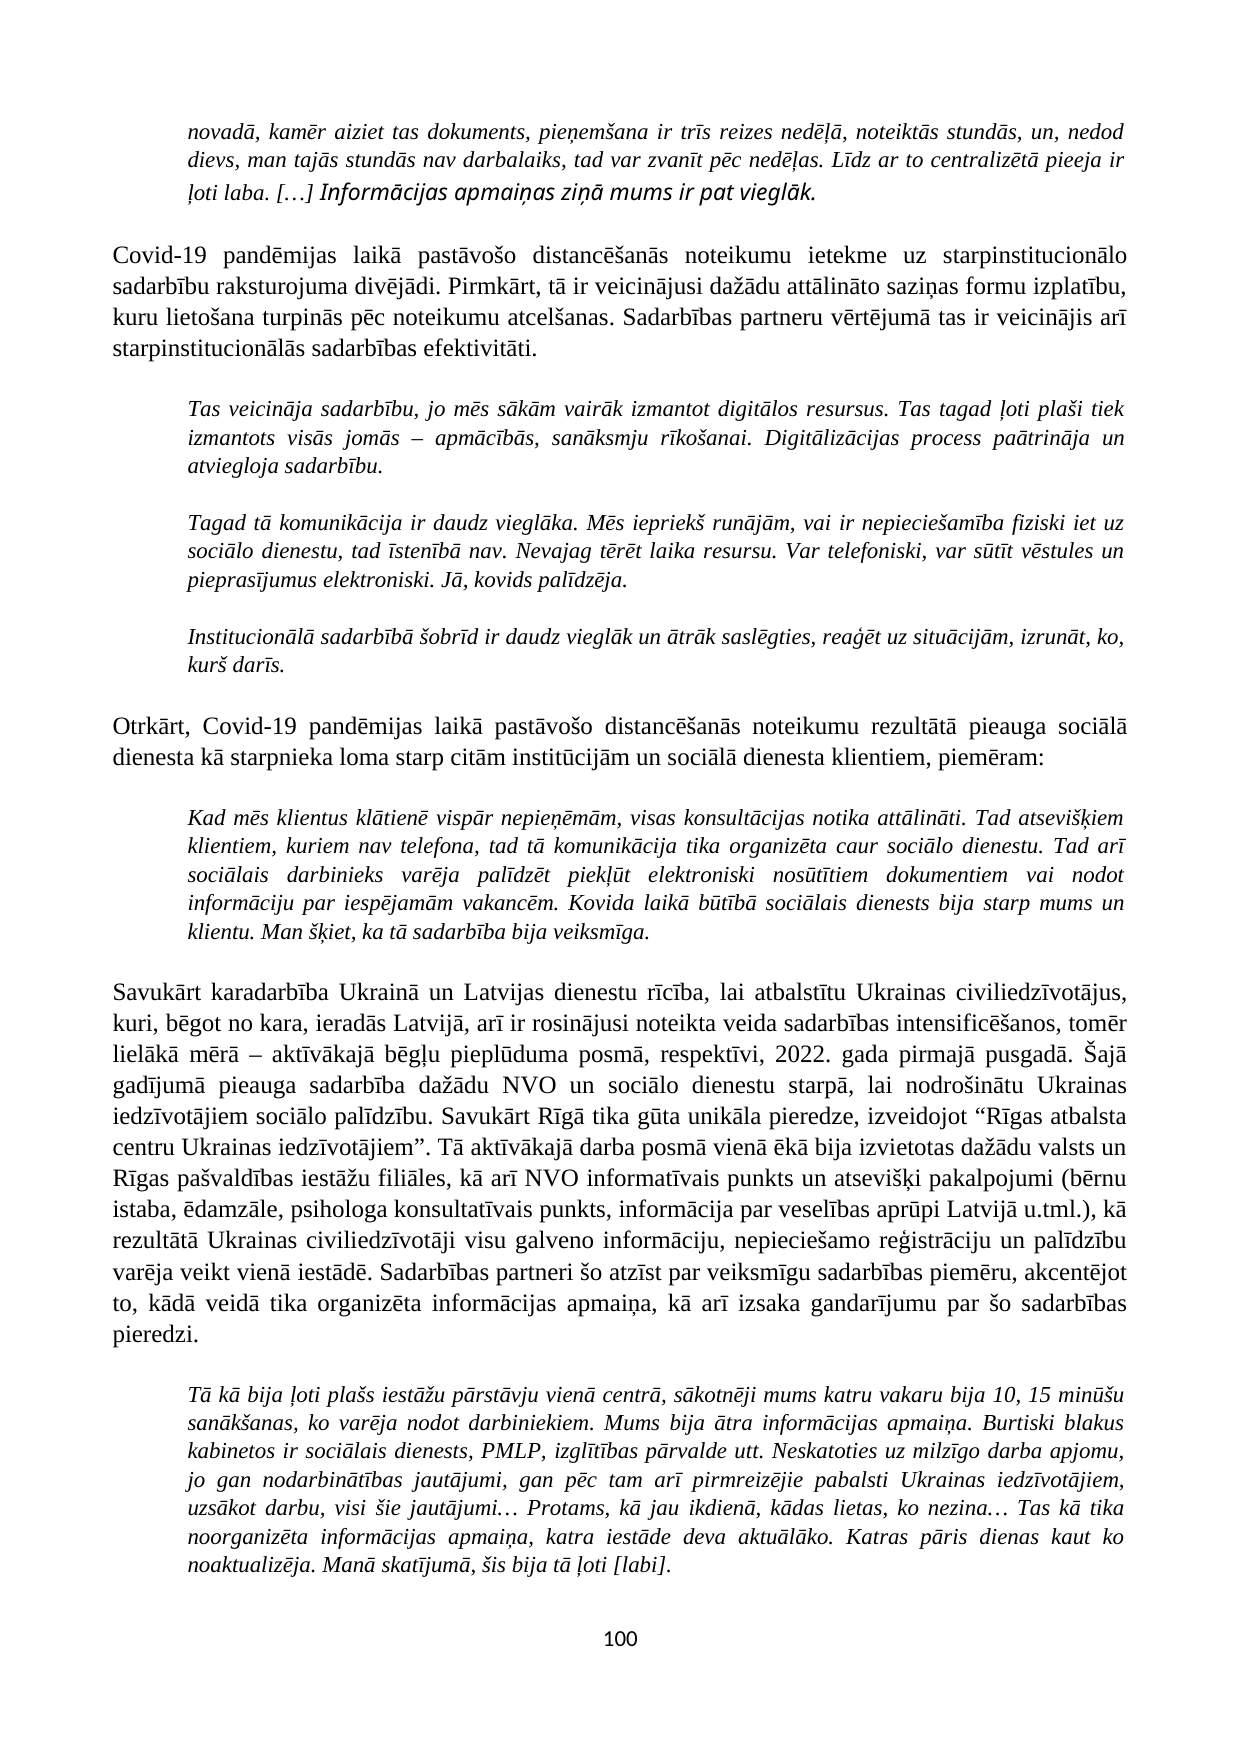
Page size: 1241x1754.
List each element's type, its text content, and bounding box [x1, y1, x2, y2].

text Institucionālā sadarbībā šobrīd ir daudz vieglāk un ātrāk saslēgties, reaģēt uz situācijām, izrunāt, ko, kurš darīs. [187, 623, 1128, 678]
text Covid-19 pandēmijas laikā pastāvošo distancēšanās noteikumu ietekme uz starpinstitucionālo sadarbību raksturojuma divējādi. Pirmkārt, tā ir veicinājusi dažādu attālināto saziņas formu izplatību, kuru lietošana turpinās pēc noteikumu atcelšanas. Sadarbības partneru vērtējumā tas ir veicinājis arī starpinstitucionālās sadarbības efektivitāti. [112, 240, 1128, 362]
text Tagad tā komunikācija ir daudz vieglāka. Mēs iepriekš runājām, vai ir nepieciešamība fiziski iet uz sociālo dienestu, tad īstenībā nav. Nevajag tērēt laika resursu. Var telefoniski, var sūtīt vēstules un pieprasījumus elektroniski. Jā, kovids palīdzēja. [187, 509, 1128, 592]
text Tā kā bija ļoti plašs iestāžu pārstāvju vienā centrā, sākotnēji mums katru vakaru bija 10, 15 minūšu sanākšanas, ko varēja nodot darbiniekiem. Mums bija ātra informācijas apmaiņa. Burtiski blakus kabinetos ir sociālais dienests, PMLP, izglītības pārvalde utt. Neskatoties uz milzīgo darba apjomu, jo gan nodarbinātības jautājumi, gan pēc tam arī pirmreizējie pabalsti Ukrainas iedzīvotājiem, uzsākot darbu, visi šie jautājumi… Protams, kā jau ikdienā, kādas lietas, ko nezina… Tas kā tika noorganizēta informācijas apmaiņa, katra iestāde deva aktuālāko. Katras pāris dienas kaut ko noaktualizēja. Manā skatījumā, šis bija tā ļoti [labi]. [187, 1381, 1128, 1578]
text Kad mēs klientus klātienē vispār nepieņēmām, visas konsultācijas notika attālināti. Tad atsevišķiem klientiem, kuriem nav telefona, tad tā komunikācija tika organizēta caur sociālo dienestu. Tad arī sociālais darbinieks varēja palīdzēt piekļūt elektroniski nosūtītiem dokumentiem vai nodot informāciju par iespējamām vakancēm. Kovida laikā būtībā sociālais dienests bija starp mums un klientu. Man šķiet, ka tā sadarbība bija veiksmīga. [187, 804, 1128, 944]
text Tas veicināja sadarbību, jo mēs sākām vairāk izmantot digitālos resursus. Tas tagad ļoti plaši tiek izmantots visās jomās – apmācībās, sanāksmju rīkošanai. Digitālizācijas process paātrināja un atviegloja sadarbību. [187, 395, 1128, 479]
text Otrkārt, Covid-19 pandēmijas laikā pastāvošo distancēšanās noteikumu rezultātā pieauga sociālā dienesta kā starpnieka loma starp citām institūcijām un sociālā dienesta klientiem, piemēram: [112, 711, 1128, 771]
text Savukārt karadarbība Ukrainā un Latvijas dienestu rīcība, lai atbalstītu Ukrainas civiliedzīvotājus, kuri, bēgot no kara, ieradās Latvijā, arī ir rosinājusi noteikta veida sadarbības intensificēšanos, tomēr lielākā mērā – aktīvākajā bēgļu pieplūduma posmā, respektīvi, 2022. gada pirmajā pusgadā. Šajā gadījumā pieauga sadarbība dažādu NVO un sociālo dienestu starpā, lai nodrošinātu Ukrainas iedzīvotājiem sociālo palīdzību. Savukārt Rīgā tika gūta unikāla pieredze, izveidojot “Rīgas atbalsta centru Ukrainas iedzīvotājiem”. Tā aktīvākajā darba posmā vienā ēkā bija izvietotas dažādu valsts un Rīgas pašvaldības iestāžu filiāles, kā arī NVO informatīvais punkts un atsevišķi pakalpojumi (bērnu istaba, ēdamzāle, psihologa konsultatīvais punkts, informācija par veselības aprūpi Latvijā u.tml.), kā rezultātā Ukrainas civiliedzīvotāji visu galveno informāciju, nepieciešamo reģistrāciju un palīdzību varēja veikt vienā iestādē. Sadarbības partneri šo atzīst par veiksmīgu sadarbības piemēru, akcentējot to, kādā veidā tika organizēta informācijas apmaiņa, kā arī izsaka gandarījumu par šo sadarbības pieredzi. [112, 977, 1128, 1347]
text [187, 118, 1128, 207]
